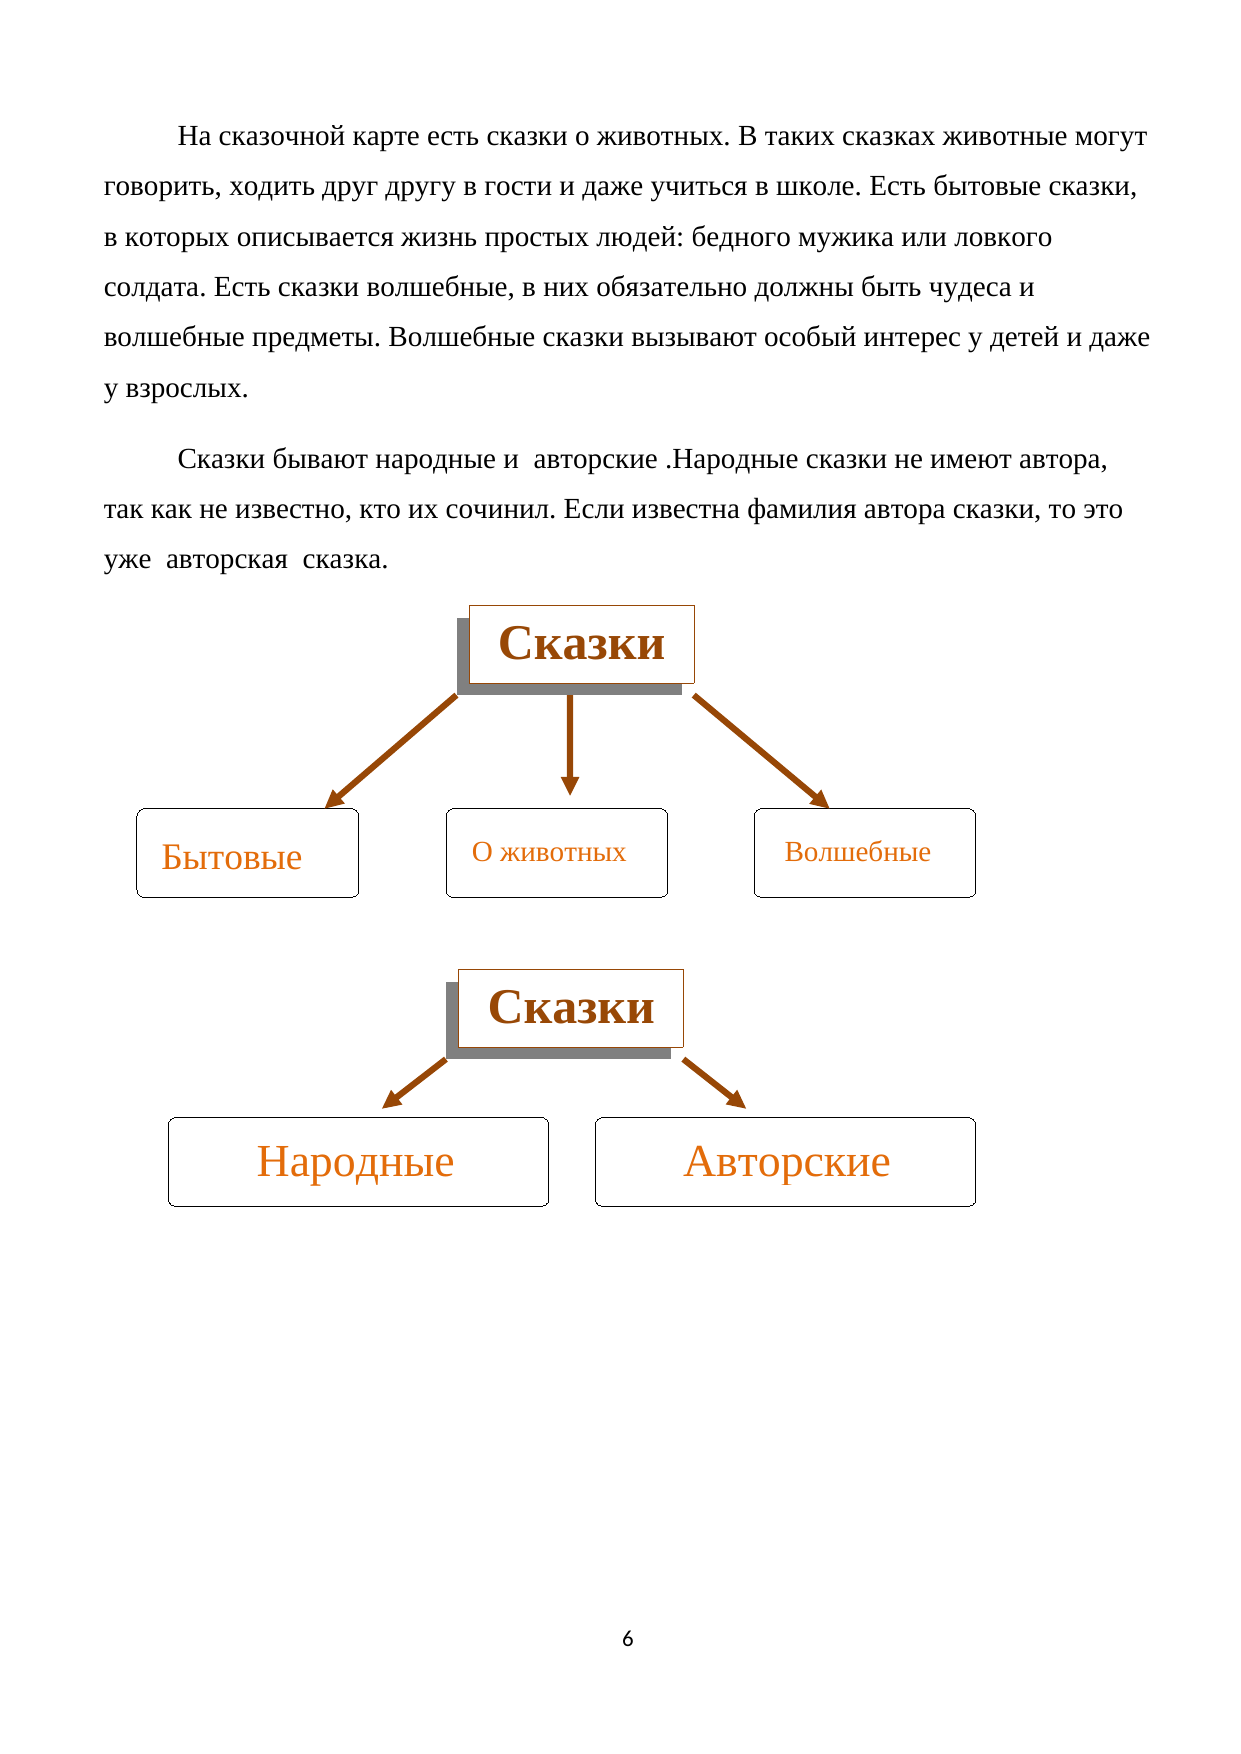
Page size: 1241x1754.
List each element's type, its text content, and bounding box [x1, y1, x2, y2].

text Сказки бывают народные и авторские .Народные сказки не имеют автора, так как не известно, кто их сочинил. Если известна фамилия автора сказки, то это уже авторская сказка. [103, 441, 1152, 575]
text На сказочной карте есть сказки о животных. В таких сказках животные могут говорить, ходить друг другу в гости и даже учиться в школе. Есть бытовые сказки, в которых описывается жизнь простых людей: бедного мужика или ловкого солдата. Есть сказки волшебные, в них обязательно должны быть чудеса и волшебные предметы. Волшебные сказки вызывают особый интерес у детей и даже у взрослых. [103, 118, 1152, 403]
